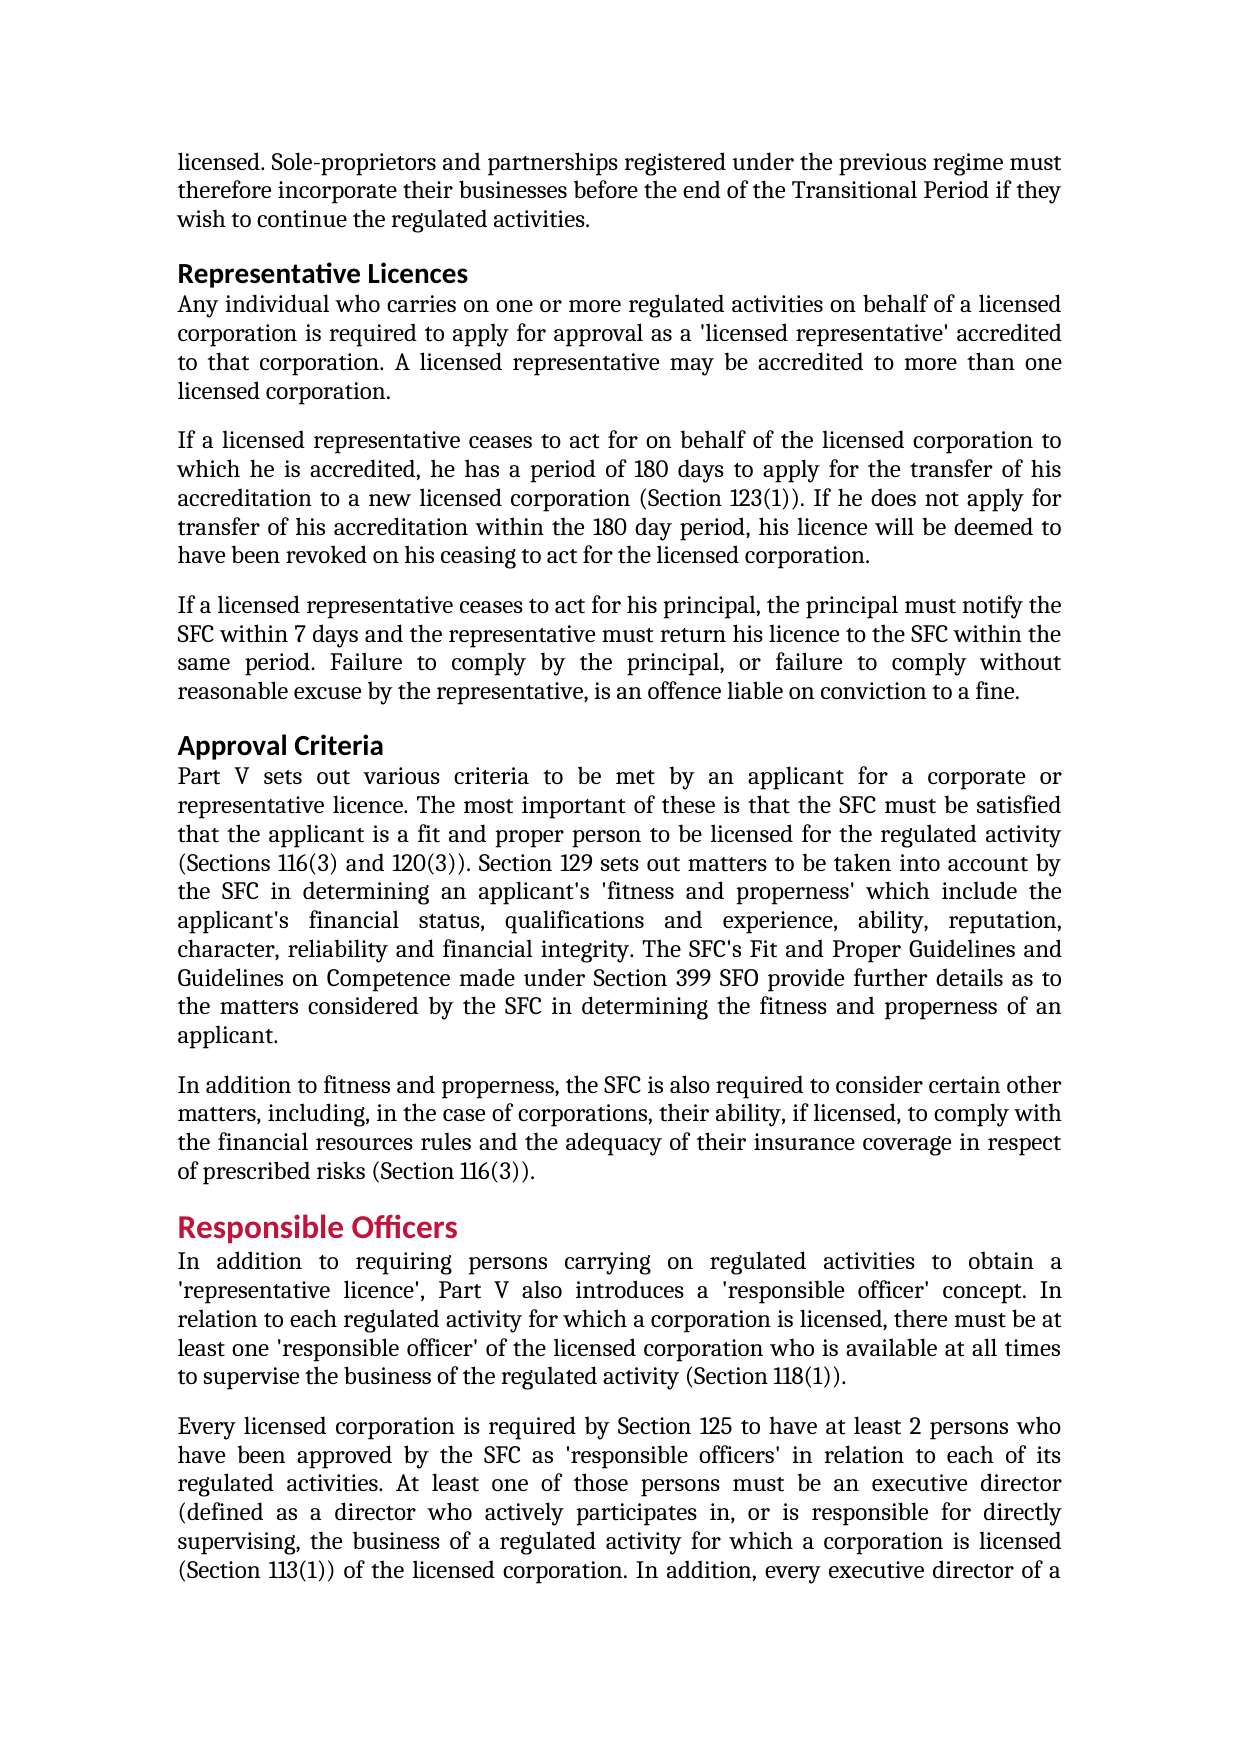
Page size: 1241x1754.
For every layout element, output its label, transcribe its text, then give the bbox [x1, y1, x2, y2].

text Part V sets out various criteria to be met by an applicant for a corporate or representative licence. The most important of these is that the SFC must be satisfied that the applicant is a fit and proper person to be licensed for the regulated activity (Sections 116(3) and 120(3)). Section 129 sets out matters to be taken into account by the SFC in determining an applicant's 'fitness and properness' which include the applicant's financial status, qualifications and experience, ability, reputation, character, reliability and financial integrity. The SFC's Fit and Proper Guidelines and Guidelines on Competence made under Section 399 SFO provide further details as to the matters considered by the SFC in determining the fitness and properness of an applicant. [177, 762, 1063, 1050]
subtitle Responsible Officers [177, 1206, 1063, 1247]
text Any individual who carries on one or more regulated activities on behalf of a licensed corporation is required to apply for approval as a 'licensed representative' accredited to that corporation. A licensed representative may be accredited to more than one licensed corporation. [177, 290, 1063, 405]
subtitle Representative Licences [177, 255, 1063, 290]
subtitle Approval Criteria [177, 727, 1063, 762]
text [177, 1412, 1063, 1584]
text In addition to fitness and properness, the SFC is also required to consider certain other matters, including, in the case of corporations, their ability, if licensed, to comply with the financial resources rules and the adequacy of their insurance coverage in respect of prescribed risks (Section 116(3)). [177, 1071, 1063, 1186]
text If a licensed representative ceases to act for on behalf of the licensed corporation to which he is accredited, he has a period of 180 days to apply for the transfer of his accreditation to a new licensed corporation (Section 123(1)). If he does not apply for transfer of his accreditation within the 180 day period, his licence will be deemed to have been revoked on his ceasing to act for the licensed corporation. [177, 426, 1063, 570]
text In addition to requiring persons carrying on regulated activities to obtain a 'representative licence', Part V also introduces a 'responsible officer' concept. In relation to each regulated activity for which a corporation is licensed, there must be at least one 'responsible officer' of the licensed corporation who is available at all times to supervise the business of the regulated activity (Section 118(1)). [177, 1247, 1063, 1391]
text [177, 148, 1063, 234]
text If a licensed representative ceases to act for his principal, the principal must notify the SFC within 7 days and the representative must return his licence to the SFC within the same period. Failure to comply by the principal, or failure to comply without reasonable excuse by the representative, is an offence liable on conviction to a fine. [177, 591, 1063, 706]
